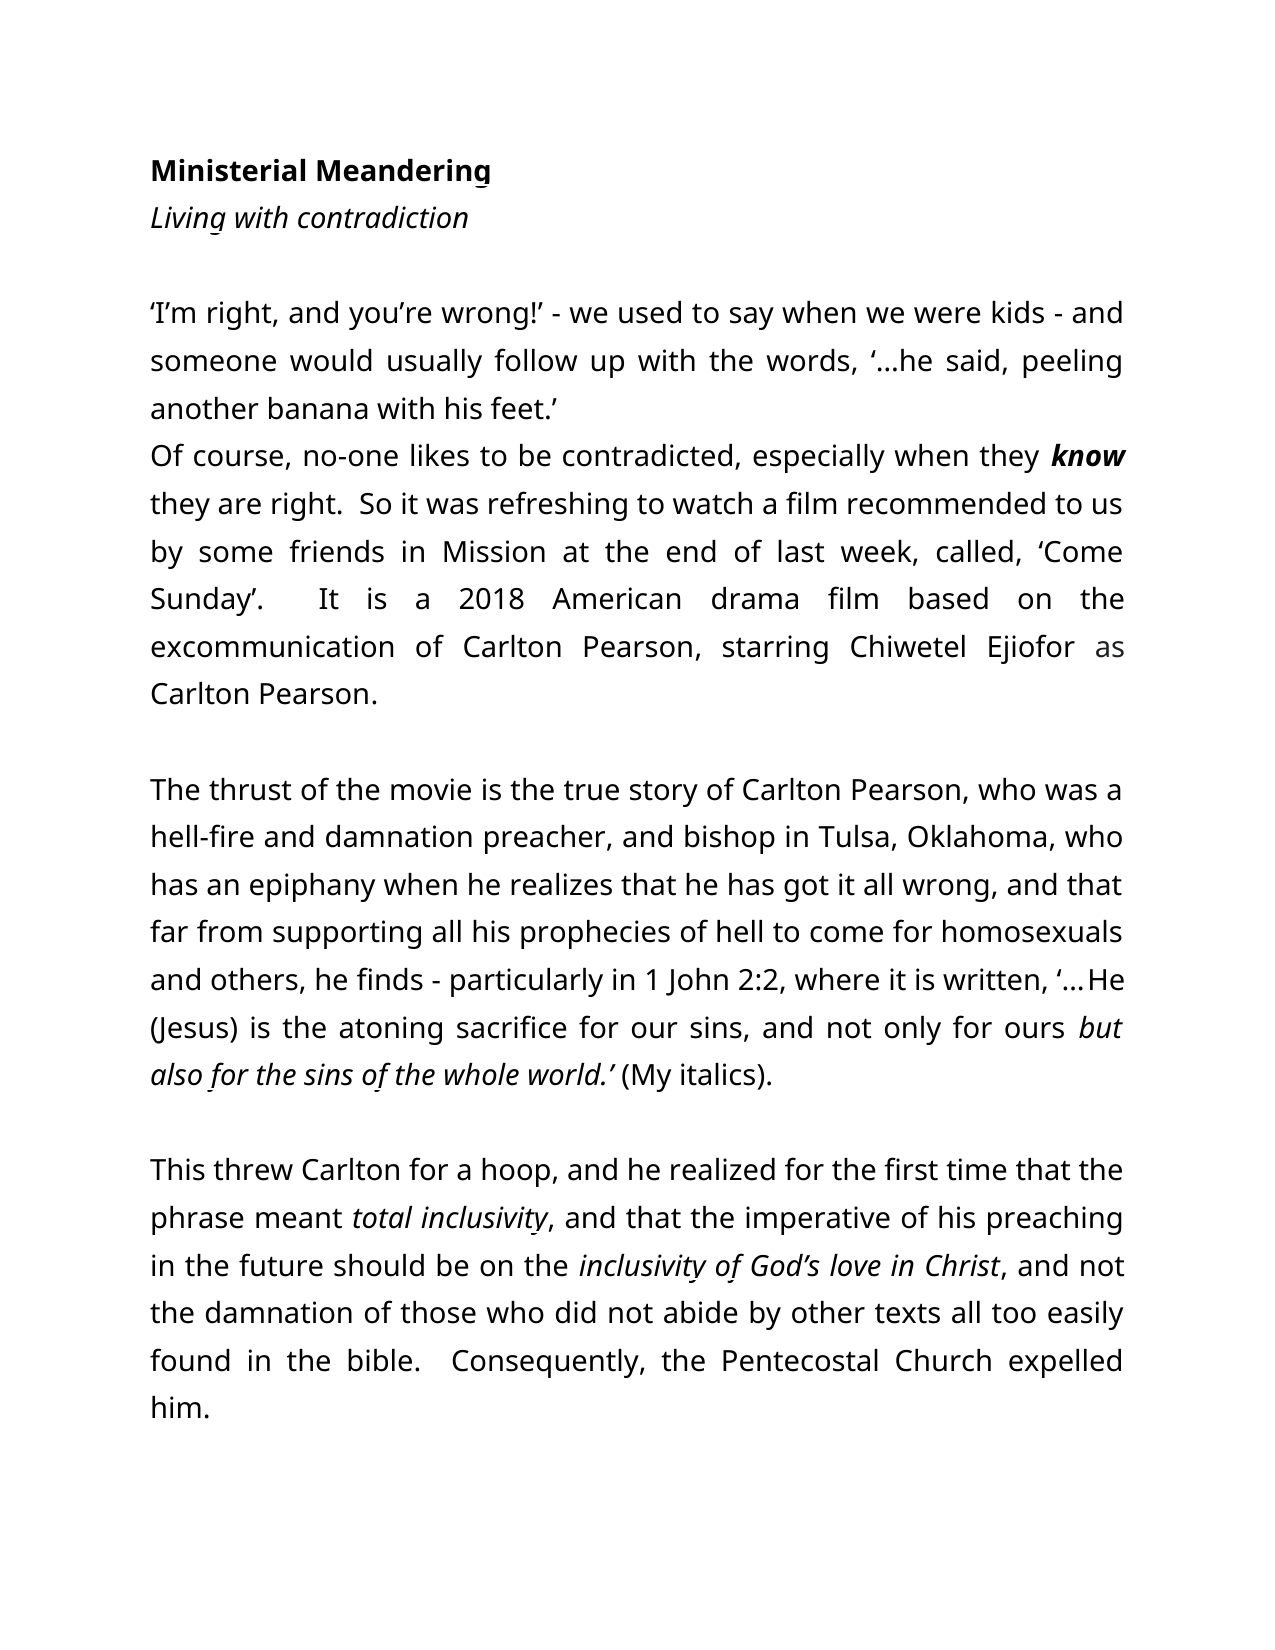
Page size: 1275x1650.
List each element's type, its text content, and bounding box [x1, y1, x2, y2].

text Ministerial Meandering [150, 150, 1125, 190]
text The thrust of the movie is the true story of Carlton Pearson, who was a hell-fire and damnation preacher, and bishop in Tulsa, Oklahoma, who has an epiphany when he realizes that he has got it all wrong, and that far from supporting all his prophecies of hell to come for homosexuals and others, he finds - particularly in 1 John 2:2, where it is written, ‘…He (Jesus) is the atoning sacrifice for our sins, and not only for ours but also for the sins of the whole world.’ (My italics). [150, 769, 1125, 1094]
text ‘I’m right, and you’re wrong!’ - we used to say when we were kids - and someone would usually follow up with the words, ‘…he said, peeling another banana with his feet.’ [150, 293, 1125, 428]
text Of course, no-one likes to be contradicted, especially when they know they are right. So it was refreshing to watch a film recommended to us by some friends in Mission at the end of last week, called, ‘Come Sunday’. It is a 2018 American drama film based on the excommunication of Carlton Pearson, starring Chiwetel Ejiofor as Carlton Pearson. [150, 436, 1125, 713]
text Living with contradiction [150, 198, 1125, 237]
text This threw Carlton for a hoop, and he realized for the first time that the phrase meant total inclusivity, and that the imperative of his preaching in the future should be on the inclusivity of God’s love in Christ, and not the damnation of those who did not abide by other texts all too easily found in the bible. Consequently, the Pentecostal Church expelled him. [150, 1150, 1125, 1427]
